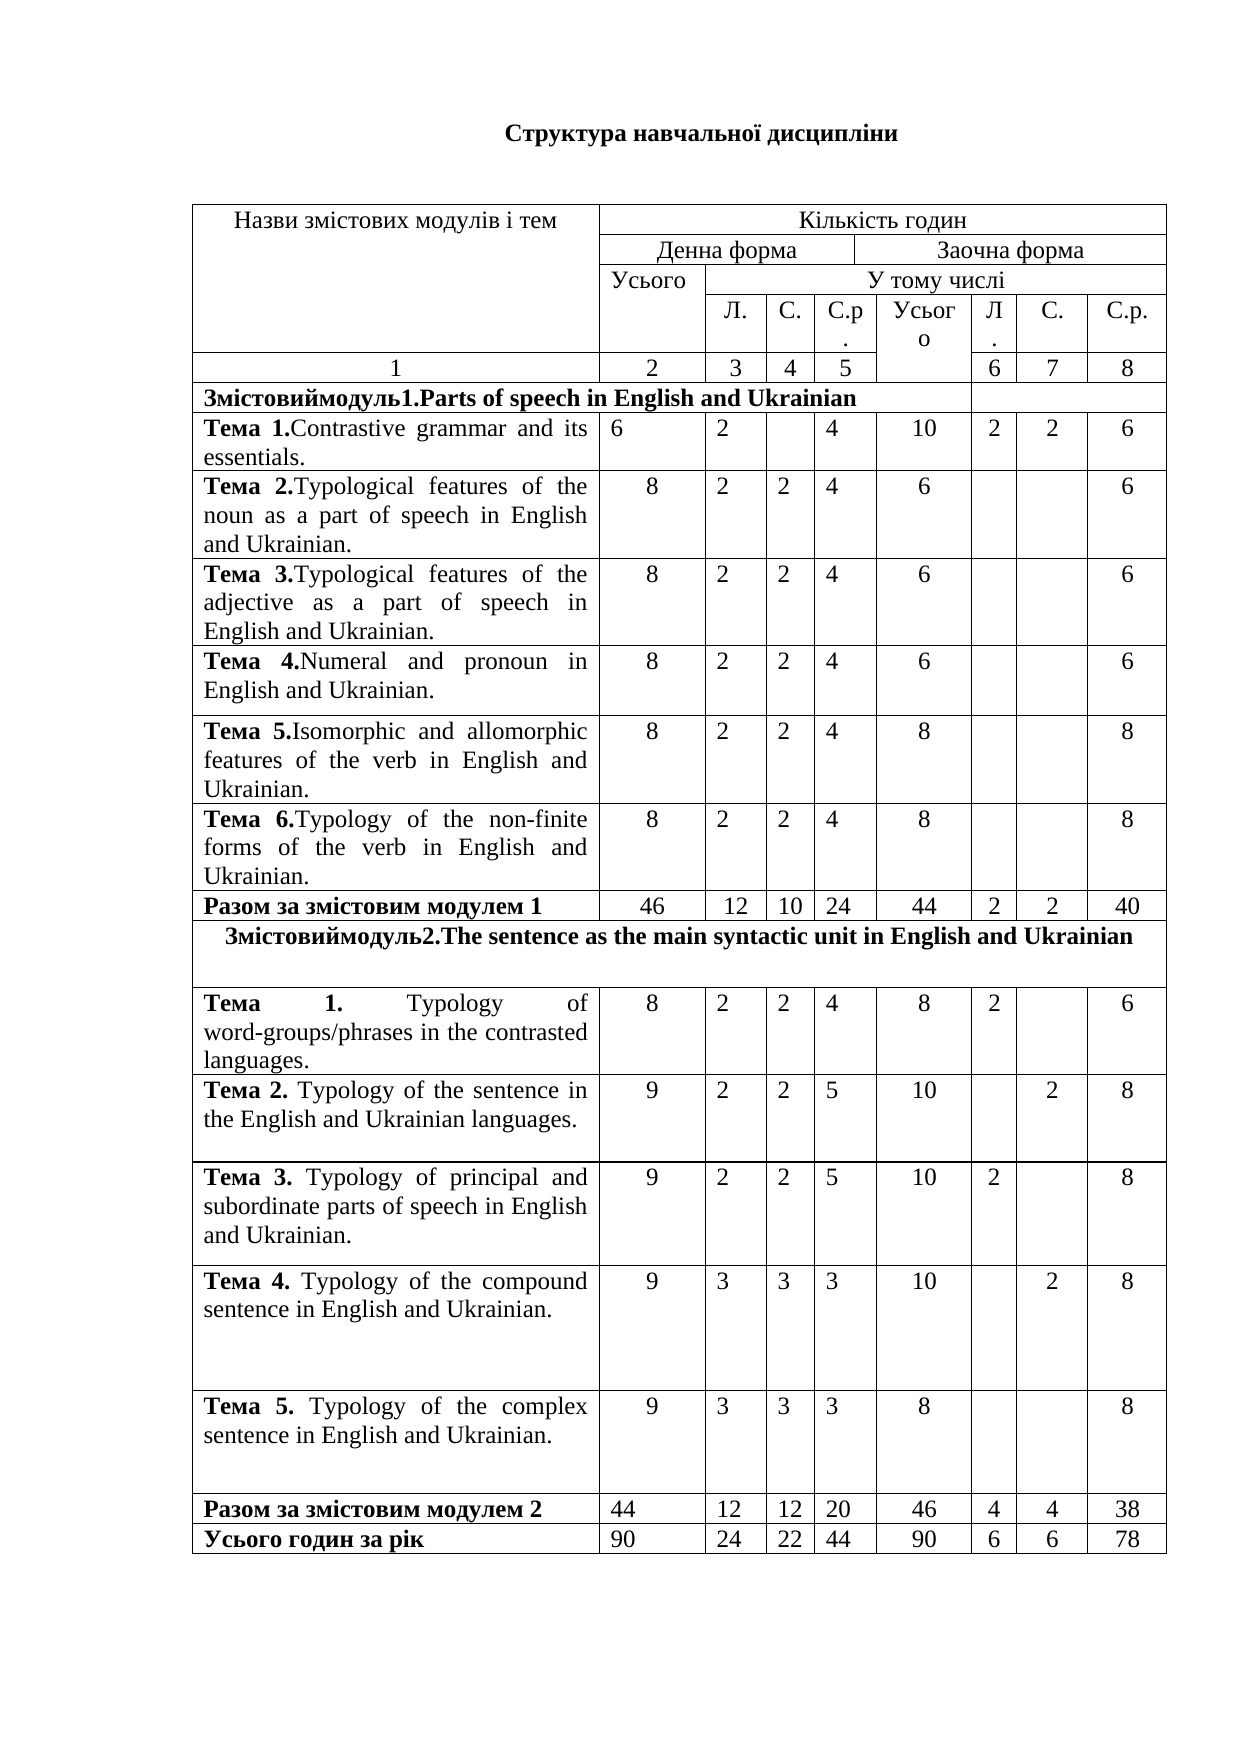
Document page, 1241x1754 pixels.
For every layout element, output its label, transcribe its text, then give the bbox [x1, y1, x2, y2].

table_cell Усього годин за рік [193, 1524, 599, 1553]
table_cell 8 [1088, 804, 1166, 890]
table_cell Тема 6.Typology of the non-finite forms of the verb in English and Ukrainian. [193, 804, 599, 890]
table_cell Денна форма [600, 235, 854, 264]
table_cell 2 [706, 559, 766, 645]
table_cell 2 [706, 471, 766, 558]
table_cell 2 [767, 471, 814, 558]
table_cell 10 [877, 1163, 971, 1265]
table_cell [1017, 988, 1087, 1074]
table_cell 4 [815, 716, 876, 803]
table_cell [972, 1266, 1016, 1390]
table_cell 3 [767, 1391, 814, 1493]
table_cell 2 [600, 353, 705, 382]
table_cell [972, 559, 1016, 645]
table_cell 24 [815, 891, 876, 920]
table_cell 2 [1017, 891, 1087, 920]
table_cell 8 [600, 804, 705, 890]
table_cell 12 [767, 1494, 814, 1523]
table_cell Тема 1. Typology of word-groups/phrases in the contrasted languages. [193, 988, 599, 1074]
table_cell [1017, 471, 1087, 558]
table_cell С.р. [1088, 295, 1166, 352]
table_cell С.р. [815, 295, 876, 352]
table_cell 2 [972, 413, 1016, 470]
table_cell 2 [767, 1075, 814, 1161]
table_cell [972, 471, 1016, 558]
table_cell 9 [600, 1266, 705, 1390]
table_cell [1017, 804, 1087, 890]
table_cell 8 [1088, 716, 1166, 803]
table_cell 6 [877, 471, 971, 558]
table_cell Усього [600, 265, 705, 352]
table_cell 9 [600, 1391, 705, 1493]
table_cell 22 [767, 1524, 814, 1553]
table_cell Л. [972, 295, 1016, 352]
table_cell С. [767, 295, 814, 352]
table_cell [972, 1391, 1016, 1493]
table_cell 44 [815, 1524, 876, 1553]
table_cell 2 [1017, 1075, 1087, 1161]
table_cell 6 [1088, 471, 1166, 558]
table_cell 8 [600, 988, 705, 1074]
table_cell 40 [1088, 891, 1166, 920]
table_cell [972, 383, 1166, 412]
table_cell С. [1017, 295, 1087, 352]
table_cell 8 [877, 716, 971, 803]
table_cell 4 [815, 988, 876, 1074]
table_cell Заочна форма [855, 235, 1166, 264]
table_cell 44 [877, 891, 971, 920]
table_cell [1017, 1391, 1087, 1493]
table_cell 6 [1088, 646, 1166, 715]
table_cell 2 [972, 988, 1016, 1074]
table_cell 3 [706, 1266, 766, 1390]
table_cell У тому числі [706, 265, 1166, 294]
table_cell 2 [706, 1075, 766, 1161]
table_cell 8 [1088, 1163, 1166, 1265]
table_cell 6 [972, 353, 1016, 382]
table_cell 8 [1088, 1075, 1166, 1161]
table_cell 8 [877, 1391, 971, 1493]
table_cell 24 [706, 1524, 766, 1553]
table_cell Усього [877, 295, 971, 382]
table_cell 5 [815, 1075, 876, 1161]
table_header Кількість годин [600, 205, 1166, 234]
table_cell 2 [706, 988, 766, 1074]
table_cell 10 [877, 1075, 971, 1161]
table_cell 2 [1017, 413, 1087, 470]
table_cell 2 [767, 559, 814, 645]
table_cell 10 [877, 1266, 971, 1390]
table_cell 2 [972, 891, 1016, 920]
table_cell 8 [600, 716, 705, 803]
table_cell Тема 4.Numeral and pronoun in English and Ukrainian. [193, 646, 599, 715]
table_cell [972, 804, 1016, 890]
table_cell 3 [706, 1391, 766, 1493]
table_cell 90 [877, 1524, 971, 1553]
table_cell 2 [706, 413, 766, 470]
table_cell 2 [767, 1163, 814, 1265]
table_cell 9 [600, 1075, 705, 1161]
table_cell 2 [767, 646, 814, 715]
table_cell 2 [1017, 1266, 1087, 1390]
table_cell Разом за змістовим модулем 2 [193, 1494, 599, 1523]
table_cell [1017, 1163, 1087, 1265]
table_cell 6 [1088, 988, 1166, 1074]
table_cell Тема 3.Typological features of the adjective as a part of speech in English and Ukrainian. [193, 559, 599, 645]
table_cell 4 [972, 1494, 1016, 1523]
table_cell 2 [706, 716, 766, 803]
text Структура навчальної дисципліни [177, 118, 1152, 147]
table_cell 2 [767, 804, 814, 890]
table_cell 8 [600, 471, 705, 558]
table_cell 2 [767, 716, 814, 803]
table_cell 12 [706, 891, 766, 920]
table_cell 3 [767, 1266, 814, 1390]
table_cell 4 [815, 559, 876, 645]
table_cell Тема 1.Contrastive grammar and its essentials. [193, 413, 599, 470]
table_cell [1017, 716, 1087, 803]
table_cell 8 [877, 988, 971, 1074]
table_cell 4 [767, 353, 814, 382]
table_cell 6 [1017, 1524, 1087, 1553]
table_cell 3 [706, 353, 766, 382]
table_cell Тема 5. Typology of the complex sentence in English and Ukrainian. [193, 1391, 599, 1493]
table_cell 4 [815, 804, 876, 890]
table_cell 2 [767, 988, 814, 1074]
table_cell 8 [600, 559, 705, 645]
table_cell 2 [706, 804, 766, 890]
table_cell 6 [600, 413, 705, 470]
table_cell 6 [1088, 413, 1166, 470]
table_cell 4 [815, 646, 876, 715]
table_cell Тема 2.Typological features of the noun as a part of speech in English and Ukrainian. [193, 471, 599, 558]
table_cell 7 [1017, 353, 1087, 382]
table_cell 4 [815, 471, 876, 558]
table_cell [972, 716, 1016, 803]
table_cell 46 [600, 891, 705, 920]
table_cell [972, 1075, 1016, 1161]
table_cell 90 [600, 1524, 705, 1553]
table_cell Змістовиймодуль2.The sentence as the main syntactic unit in English and Ukrainian [193, 921, 1166, 987]
table_cell 4 [815, 413, 876, 470]
table_cell 6 [877, 559, 971, 645]
table_cell 44 [600, 1494, 705, 1523]
table_cell Тема 4. Typology of the compound sentence in English and Ukrainian. [193, 1266, 599, 1390]
table_cell 8 [1088, 1266, 1166, 1390]
table_cell [972, 646, 1016, 715]
table_cell Тема 3. Typology of principal and subordinate parts of speech in English and Ukrainian. [193, 1163, 599, 1265]
table_cell [767, 413, 814, 470]
table_cell 78 [1088, 1524, 1166, 1553]
table_cell 8 [600, 646, 705, 715]
table_cell 1 [193, 353, 599, 382]
table_cell 6 [1088, 559, 1166, 645]
table_cell 20 [815, 1494, 876, 1523]
table_cell 8 [1088, 1391, 1166, 1493]
table_cell 9 [600, 1163, 705, 1265]
table_cell [1017, 646, 1087, 715]
table_cell Л. [706, 295, 766, 352]
table_cell 10 [877, 413, 971, 470]
table_cell [1017, 559, 1087, 645]
table_cell 2 [706, 646, 766, 715]
table_cell 46 [877, 1494, 971, 1523]
table_cell 2 [972, 1163, 1016, 1265]
table_cell 6 [972, 1524, 1016, 1553]
table_cell Тема 2. Typology of the sentence in the English and Ukrainian languages. [193, 1075, 599, 1161]
table_cell 3 [815, 1391, 876, 1493]
table_cell 38 [1088, 1494, 1166, 1523]
table_cell 8 [877, 804, 971, 890]
table_header Назви змістових модулів і тем [193, 205, 599, 352]
table_cell Змістовиймодуль1.Parts of speech in English and Ukrainian [193, 383, 971, 412]
table_cell 4 [1017, 1494, 1087, 1523]
table_cell 5 [815, 353, 876, 382]
table_cell 12 [706, 1494, 766, 1523]
table_cell 2 [706, 1163, 766, 1265]
table_cell 8 [1088, 353, 1166, 382]
table_cell 6 [877, 646, 971, 715]
table_cell Разом за змістовим модулем 1 [193, 891, 599, 920]
table_cell 3 [815, 1266, 876, 1390]
table_cell 10 [767, 891, 814, 920]
table_cell Тема 5.Isomorphic and allomorphic features of the verb in English and Ukrainian. [193, 716, 599, 803]
table_cell 5 [815, 1163, 876, 1265]
